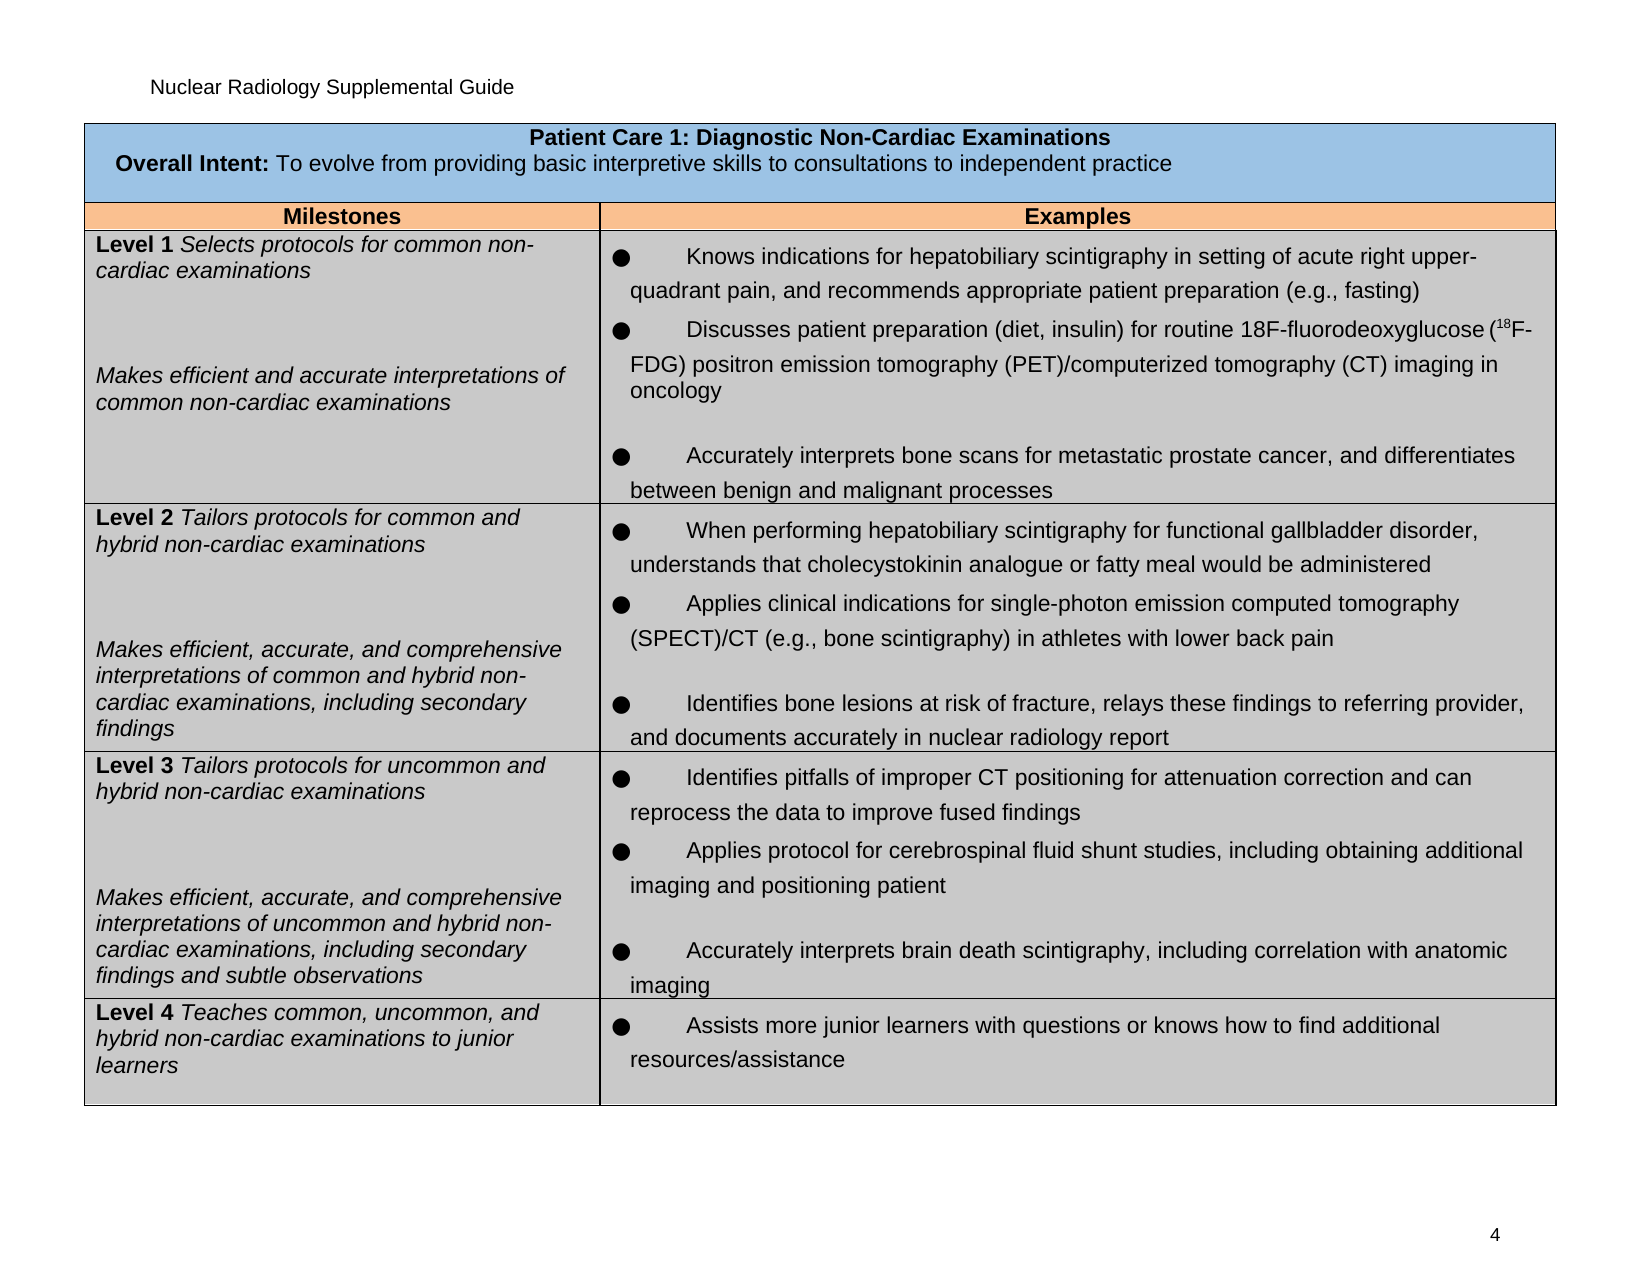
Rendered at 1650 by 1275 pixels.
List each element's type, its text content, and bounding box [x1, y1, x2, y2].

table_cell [85, 999, 599, 1104]
table_header Patient Care 1: Diagnostic Non-Cardiac Examinations Overall Intent: To evolve from providing basic interpretive skills to consultations to independent practice [85, 124, 1555, 202]
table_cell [601, 999, 1555, 1104]
table_cell Level 3 Tailors protocols for uncommon and hybrid non-cardiac examinations Makes efficient, accurate, and comprehensive interpretations of uncommon and hybrid non-cardiac examinations, including secondary findings and subtle observations [85, 752, 599, 998]
table_cell When performing hepatobiliary scintigraphy for functional gallbladder disorder, understands that cholecystokinin analogue or fatty meal would be administered Applies clinical indications for single-photon emission computed tomography (SPECT)/CT (e.g., bone scintigraphy) in athletes with lower back pain Identifies bone lesions at risk of fracture, relays these findings to referring provider, and documents accurately in nuclear radiology report [601, 504, 1555, 751]
table_cell Level 2 Tailors protocols for common and hybrid non-cardiac examinations Makes efficient, accurate, and comprehensive interpretations of common and hybrid non-cardiac examinations, including secondary findings [85, 504, 599, 751]
table_cell Milestones [85, 203, 599, 229]
table_cell Level 1 Selects protocols for common non-cardiac examinations Makes efficient and accurate interpretations of common non-cardiac examinations [85, 231, 599, 503]
table_cell Identifies pitfalls of improper CT positioning for attenuation correction and can reprocess the data to improve fused findings Applies protocol for cerebrospinal fluid shunt studies, including obtaining additional imaging and positioning patient Accurately interprets brain death scintigraphy, including correlation with anatomic imaging [601, 752, 1555, 998]
table_cell Knows indications for hepatobiliary scintigraphy in setting of acute right upper-quadrant pain, and recommends appropriate patient preparation (e.g., fasting) Discusses patient preparation (diet, insulin) for routine 18F-fluorodeoxyglucose (18F-FDG) positron emission tomography (PET)/computerized tomography (CT) imaging in oncology Accurately interprets bone scans for metastatic prostate cancer, and differentiates between benign and malignant processes [601, 231, 1555, 503]
table_cell Examples [601, 203, 1555, 229]
